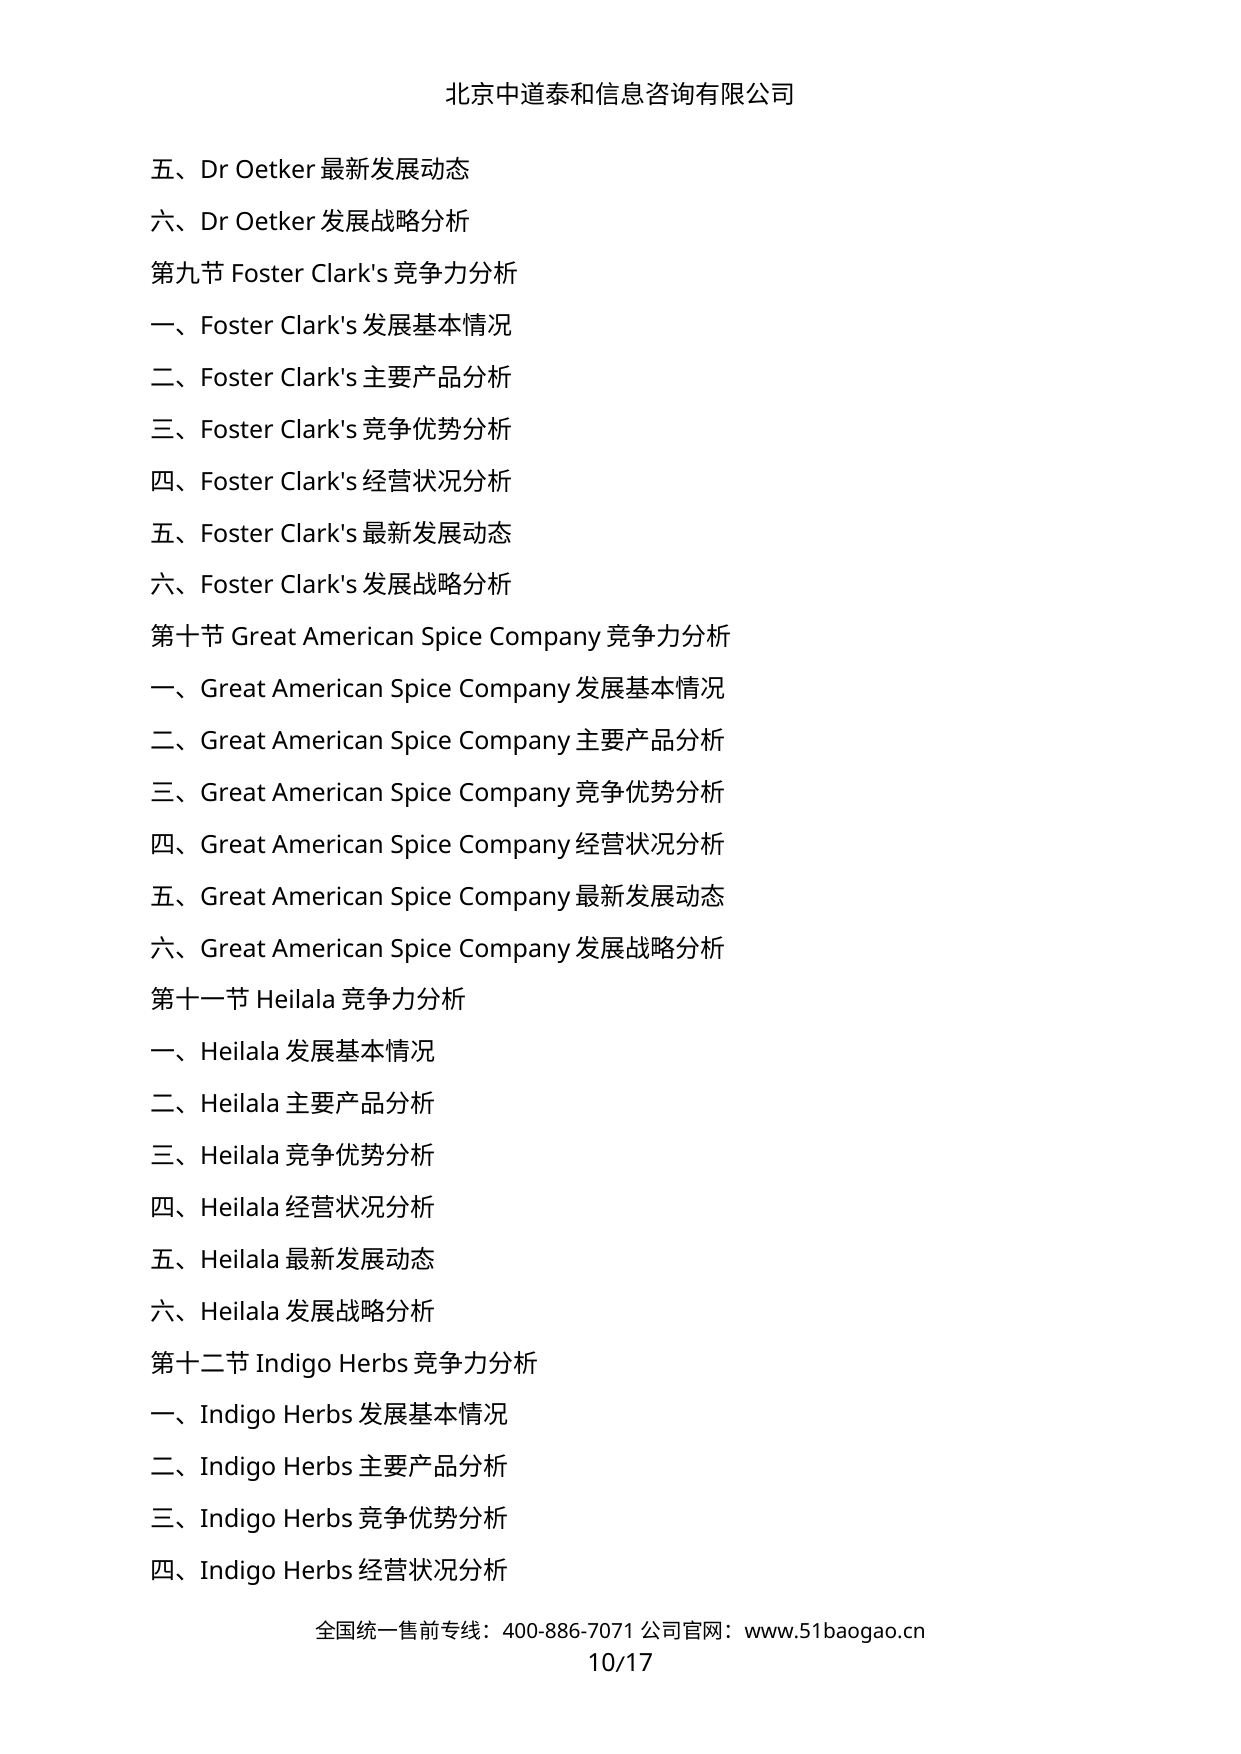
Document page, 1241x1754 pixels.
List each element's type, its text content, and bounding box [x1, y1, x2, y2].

text 三、Indigo Herbs竞争优势分析 [150, 1499, 1090, 1535]
text 二、Heilala主要产品分析 [150, 1084, 1090, 1120]
text 一、Heilala发展基本情况 [150, 1032, 1090, 1068]
text 四、Heilala经营状况分析 [150, 1187, 1090, 1224]
text 四、Indigo Herbs经营状况分析 [150, 1551, 1090, 1587]
text 二、Great American Spice Company主要产品分析 [150, 721, 1090, 757]
text 四、Foster Clark's经营状况分析 [150, 461, 1090, 497]
text 六、Great American Spice Company发展战略分析 [150, 928, 1090, 964]
text 三、Foster Clark's竞争优势分析 [150, 409, 1090, 446]
text 五、Foster Clark's最新发展动态 [150, 513, 1090, 549]
text 三、Great American Spice Company竞争优势分析 [150, 772, 1090, 809]
text 六、Foster Clark's发展战略分析 [150, 565, 1090, 601]
text 一、Indigo Herbs发展基本情况 [150, 1395, 1090, 1431]
text 五、Dr Oetker最新发展动态 [150, 150, 1090, 186]
text 三、Heilala竞争优势分析 [150, 1136, 1090, 1172]
text 四、Great American Spice Company经营状况分析 [150, 824, 1090, 861]
text 一、Great American Spice Company发展基本情况 [150, 669, 1090, 705]
text 第十一节 Heilala竞争力分析 [150, 980, 1090, 1016]
text 五、Great American Spice Company最新发展动态 [150, 876, 1090, 912]
text 五、Heilala最新发展动态 [150, 1239, 1090, 1276]
text 二、Foster Clark's主要产品分析 [150, 357, 1090, 394]
text 第十节 Great American Spice Company竞争力分析 [150, 617, 1090, 653]
text 一、Foster Clark's发展基本情况 [150, 306, 1090, 342]
text 第九节 Foster Clark's竞争力分析 [150, 254, 1090, 290]
text 第十二节 Indigo Herbs竞争力分析 [150, 1343, 1090, 1379]
text 二、Indigo Herbs主要产品分析 [150, 1447, 1090, 1483]
text 六、Dr Oetker发展战略分析 [150, 202, 1090, 238]
text 六、Heilala发展战略分析 [150, 1291, 1090, 1327]
